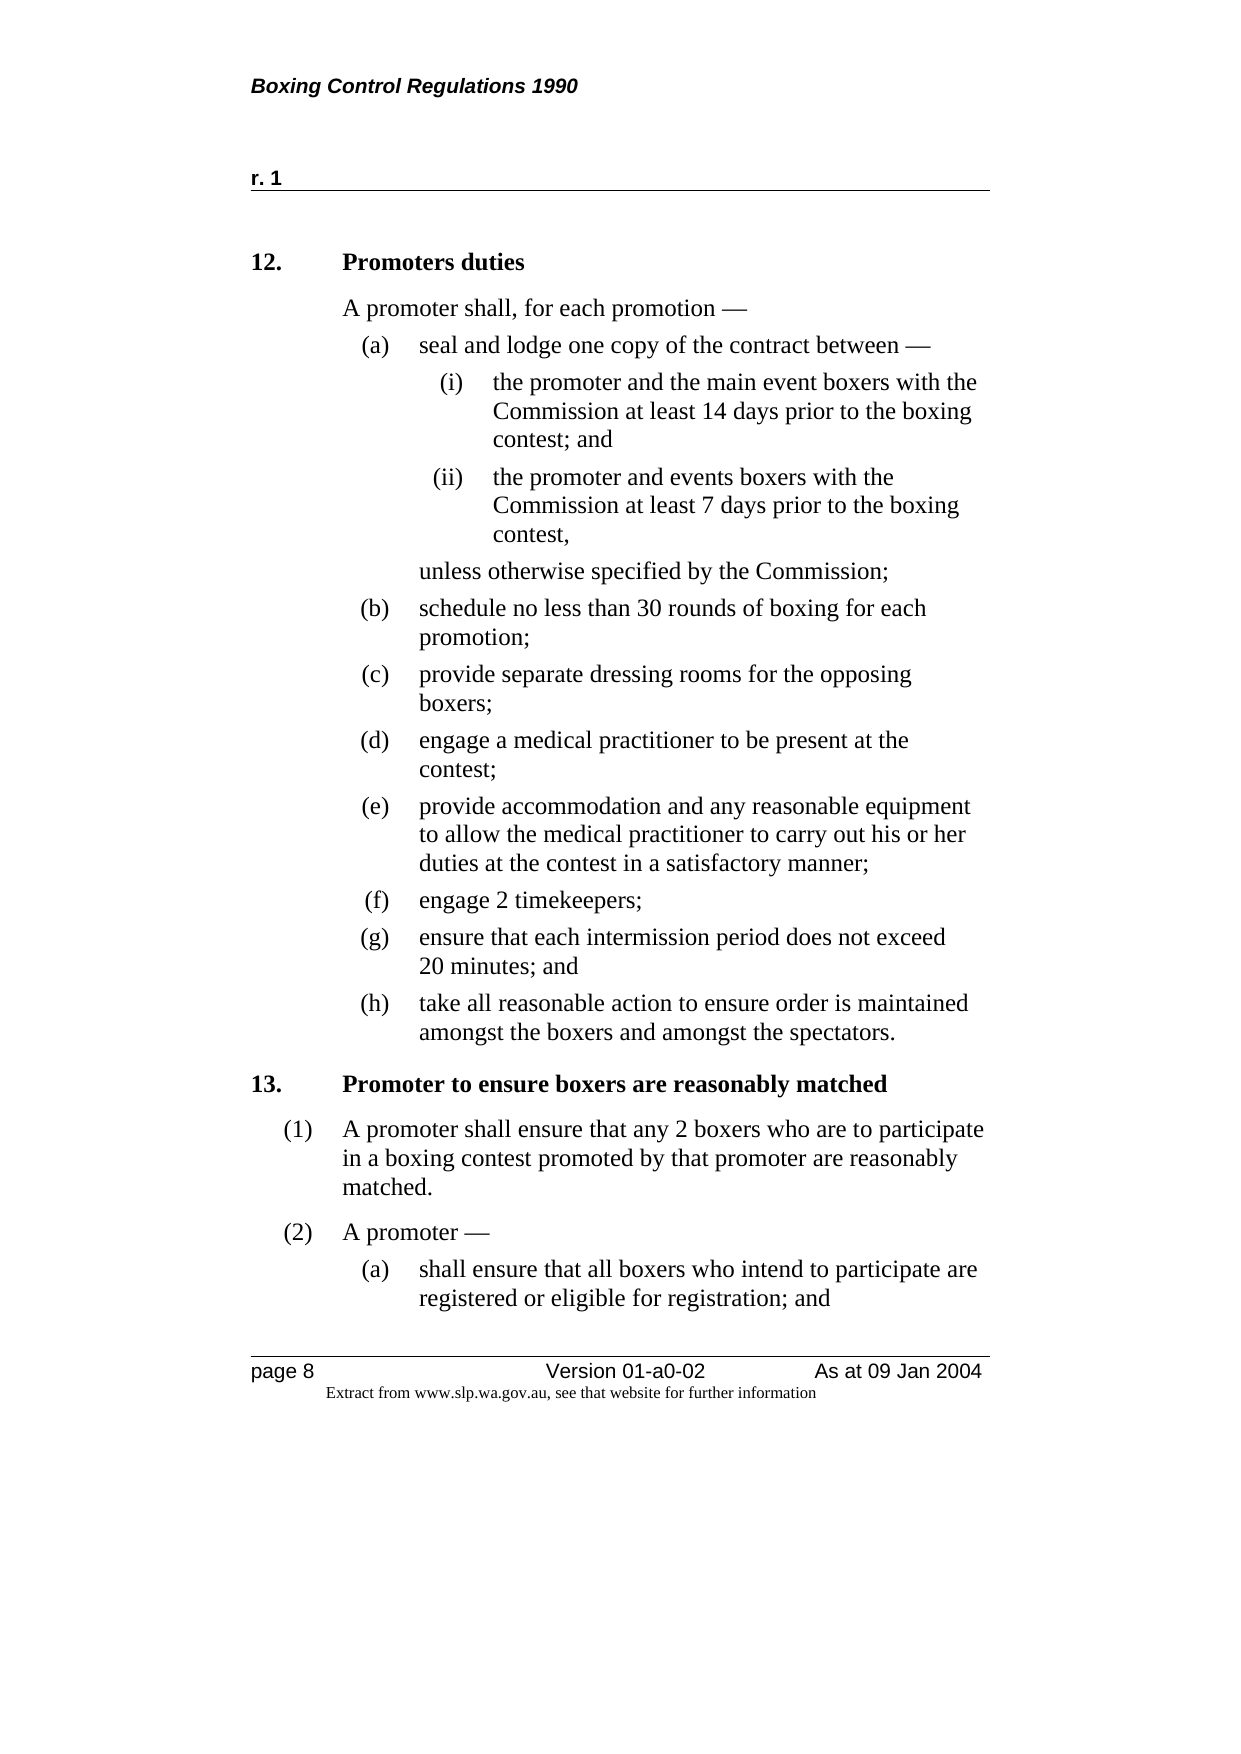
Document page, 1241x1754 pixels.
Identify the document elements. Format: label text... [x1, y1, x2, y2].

subtitle 13. Promoter to ensure boxers are reasonably matched [251, 1069, 990, 1097]
text (ii) the promoter and events boxers with the Commission at least 7 days prior to the boxing contest, [251, 462, 990, 548]
text (c) provide separate dressing rooms for the opposing boxers; [251, 659, 990, 717]
text (h) take all reasonable action to ensure order is maintained amongst the boxers and amongst the spectators. [251, 988, 990, 1046]
text (g) ensure that each intermission period does not exceed 20 minutes; and [251, 922, 990, 980]
text (1) A promoter shall ensure that any 2 boxers who are to participate in a boxing contest promoted by that promoter are reasonably matched. [251, 1114, 990, 1200]
text unless otherwise specified by the Commission; [251, 556, 990, 585]
text (a) shall ensure that all boxers who intend to participate are registered or eligible for registration; and [251, 1254, 990, 1312]
text (i) the promoter and the main event boxers with the Commission at least 14 days prior to the boxing contest; and [251, 367, 990, 453]
text (2) A promoter — [251, 1217, 990, 1246]
text (a) seal and lodge one copy of the contract between — [251, 330, 990, 359]
text (f) engage 2 timekeepers; [251, 885, 990, 914]
text (b) schedule no less than 30 rounds of boxing for each promotion; [251, 593, 990, 651]
text A promoter shall, for each promotion — [251, 293, 990, 322]
text (d) engage a medical practitioner to be present at the contest; [251, 725, 990, 782]
subtitle 12. Promoters duties [251, 247, 990, 276]
text (e) provide accommodation and any reasonable equipment to allow the medical practitioner to carry out his or her duties at the contest in a satisfactory manner; [251, 791, 990, 877]
